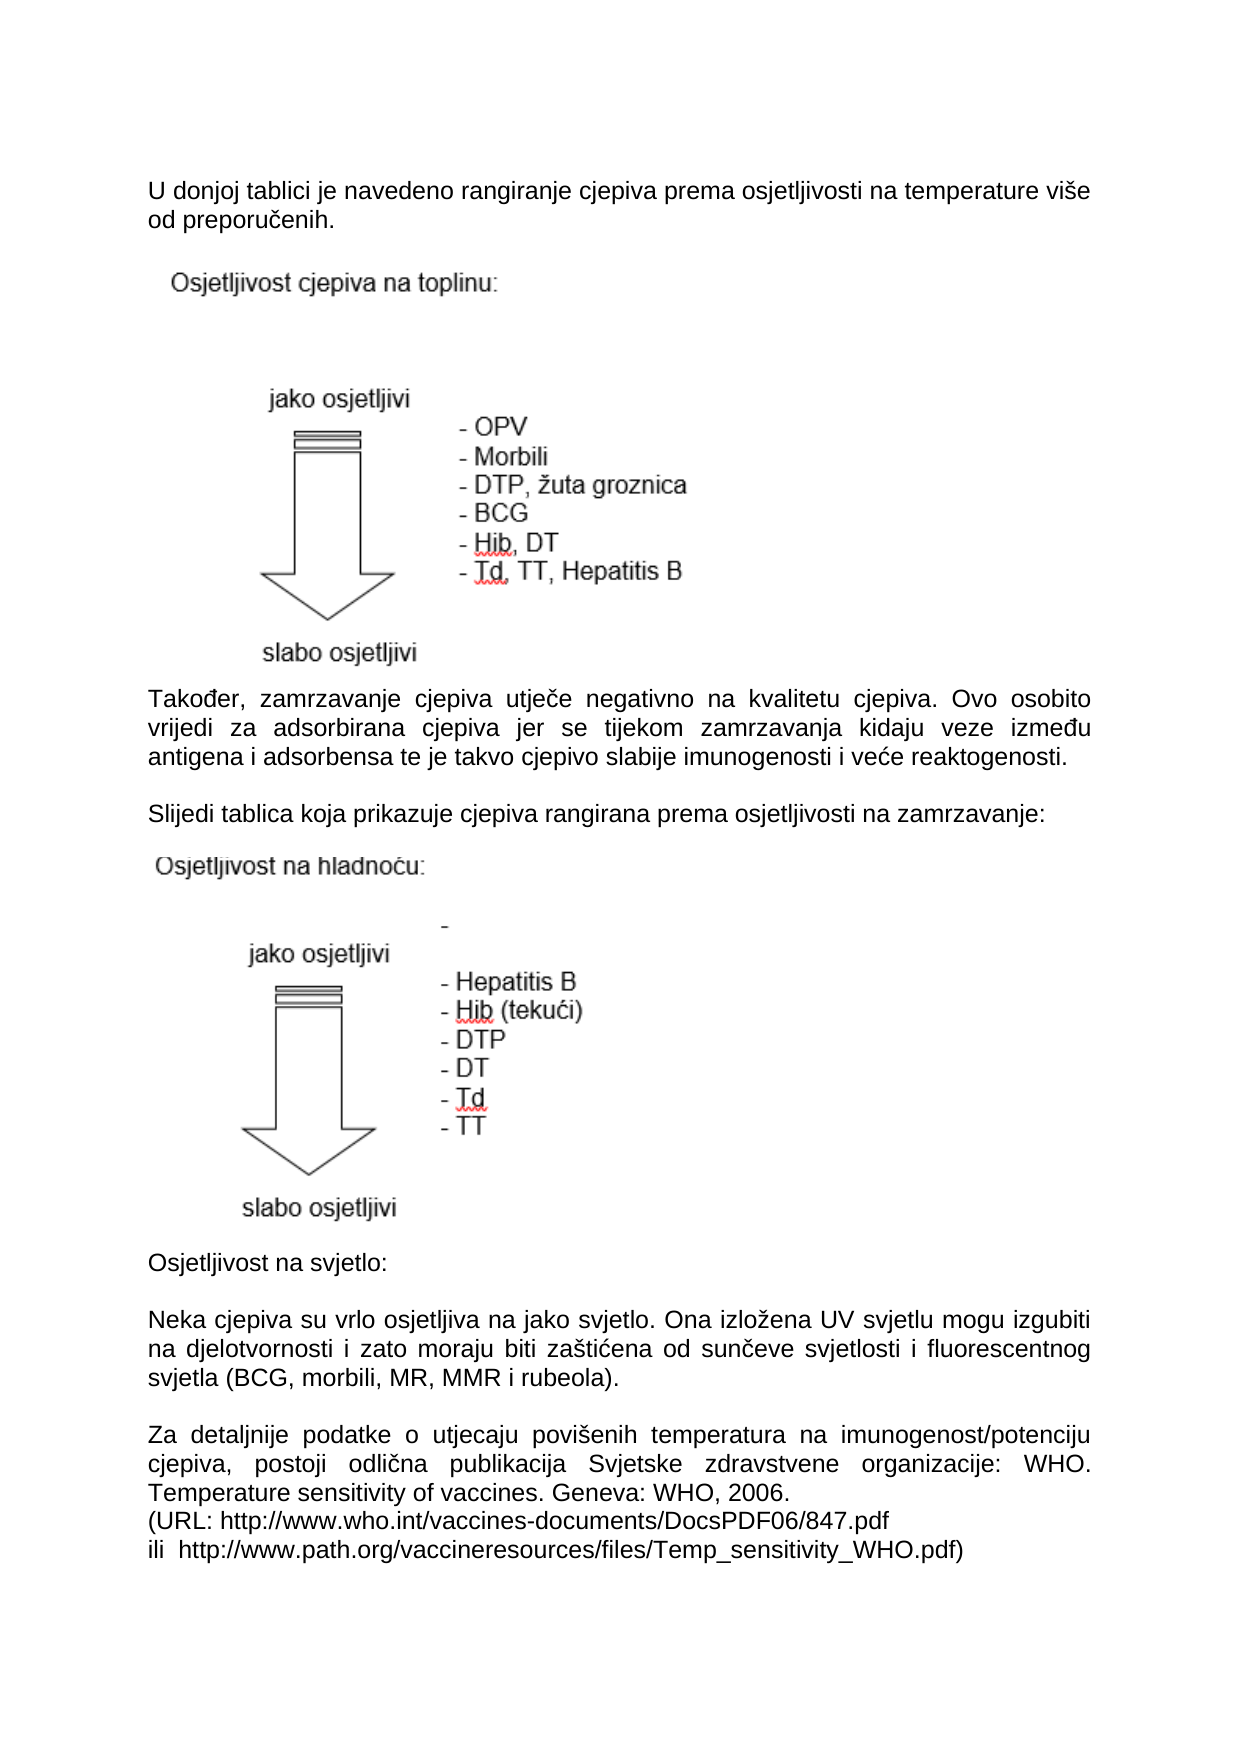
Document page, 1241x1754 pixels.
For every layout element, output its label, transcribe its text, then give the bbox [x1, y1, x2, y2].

text Za detaljnije podatke o utjecaju povišenih temperatura na imunogenost/potenciju cjepiva, postoji odlična publikacija Svjetske zdravstvene organizacije: WHO. Temperature sensitivity of vaccines. Geneva: WHO, 2006. [148, 1420, 1093, 1506]
text (URL: http://www.who.int/vaccines-documents/DocsPDF06/847.pdf [148, 1506, 1093, 1535]
text Slijedi tablica koja prikazuje cjepiva rangirana prema osjetljivosti na zamrzavanje: [148, 799, 1093, 828]
text Neka cjepiva su vrlo osjetljiva na jako svjetlo. Ona izložena UV svjetlu mogu izgubiti na djelotvornosti i zato moraju biti zaštićena od sunčeve svjetlosti i fluorescentnog svjetla (BCG, morbili, MR, MMR i rubeola). [148, 1305, 1093, 1391]
text U donjoj tablici je navedeno rangiranje cjepiva prema osjetljivosti na temperature više od preporučenih. [148, 176, 1093, 234]
text Osjetljivost na svjetlo: [148, 1248, 1093, 1276]
picture [147, 262, 789, 685]
text Također, zamrzavanje cjepiva utječe negativno na kvalitetu cjepiva. Ovo osobito vrijedi za adsorbirana cjepiva jer se tijekom zamrzavanja kidaju veze između antigena i adsorbensa te je takvo cjepivo slabije imunogenosti i veće reaktogenosti. [148, 684, 1093, 771]
picture [147, 857, 642, 1248]
text ili http://www.path.org/vaccineresources/files/Temp_sensitivity_WHO.pdf) [148, 1535, 1093, 1564]
